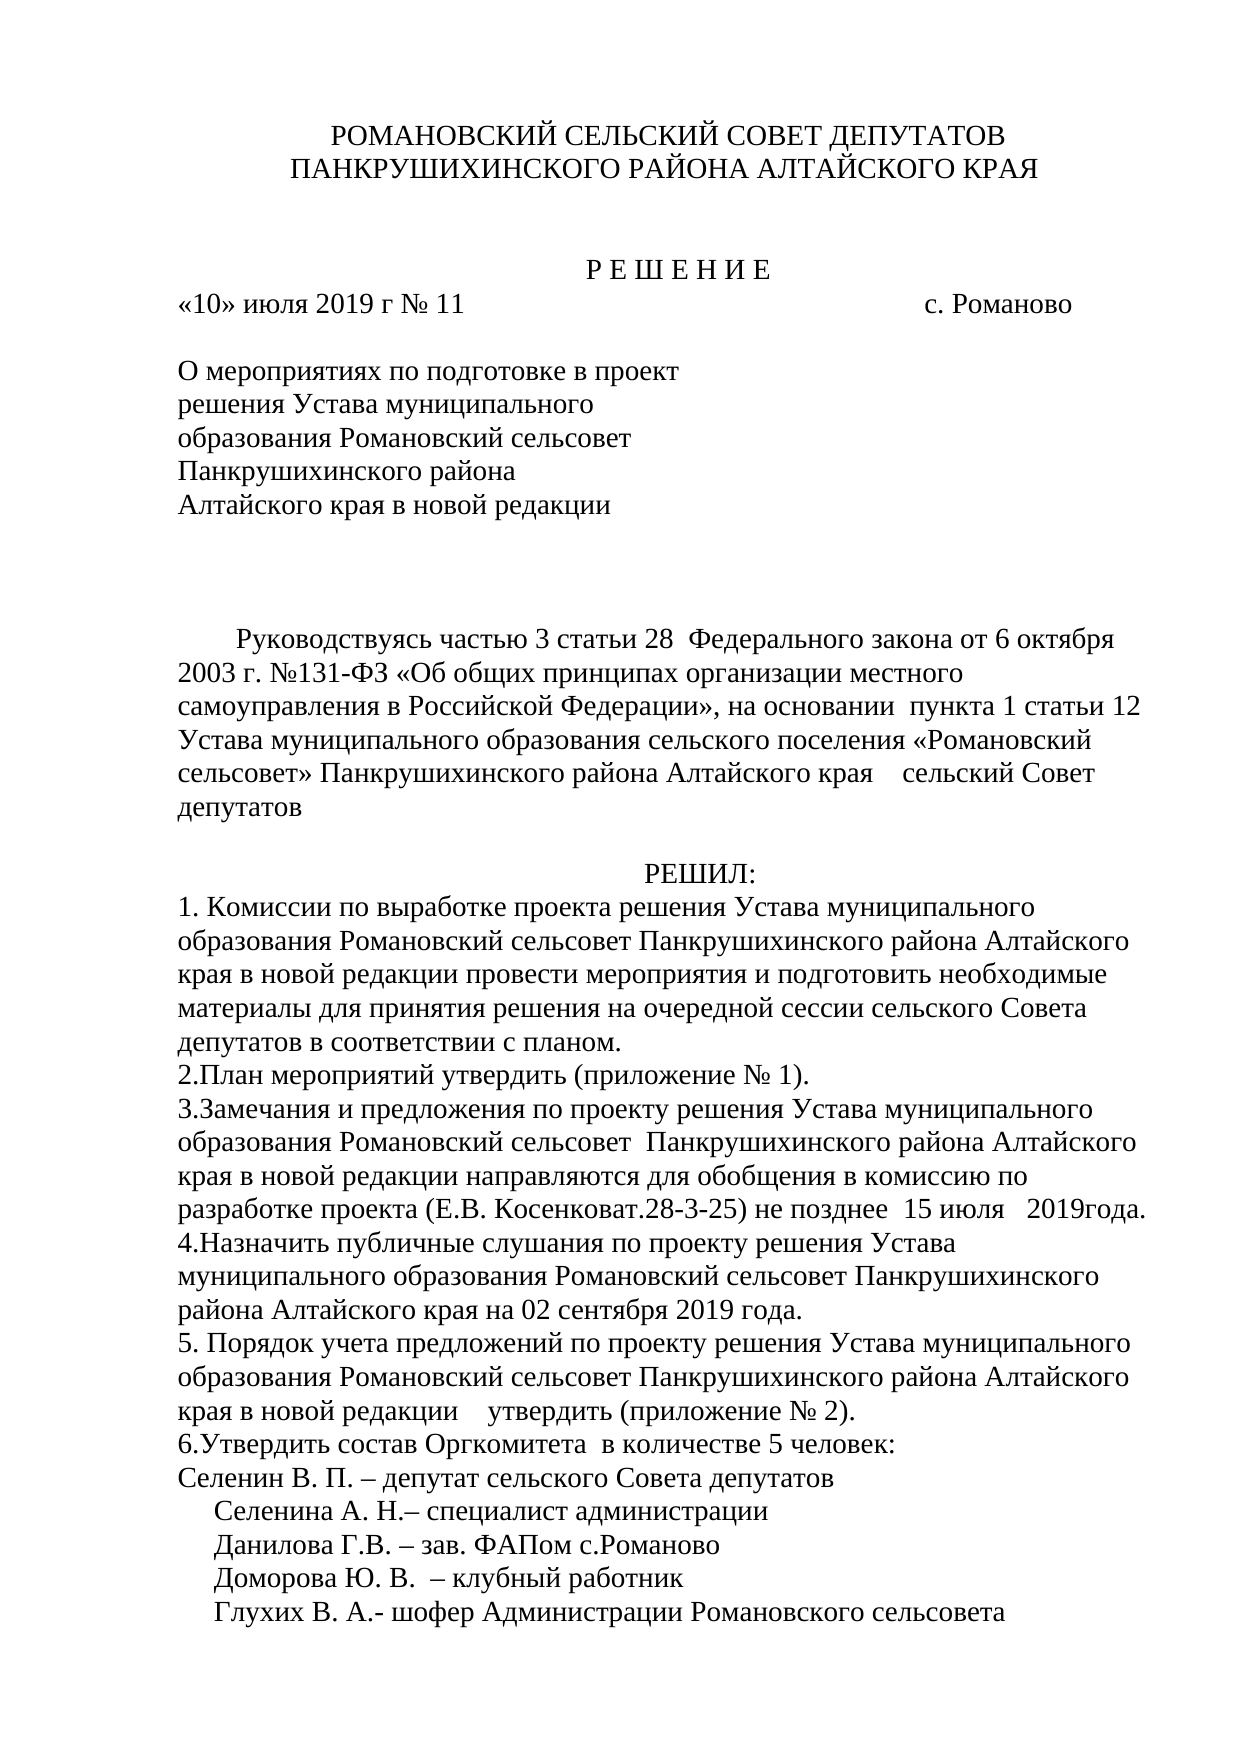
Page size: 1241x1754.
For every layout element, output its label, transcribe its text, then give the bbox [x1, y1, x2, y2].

text «10» июля 2019 г № 11 с. Романово [177, 286, 1152, 319]
text Р Е Ш Е Н И Е [177, 252, 1152, 286]
text 4.Назначить публичные слушания по проекту решения Устава муниципального образования Романовский сельсовет Панкрушихинского района Алтайского края на 02 сентября 2019 года. [177, 1225, 1152, 1326]
text образования Романовский сельсовет [177, 420, 1152, 453]
text ПАНКРУШИХИНСКОГО РАЙОНА АЛТАЙСКОГО КРАЯ [177, 152, 1152, 185]
text Глухих В. А.- шофер Администрации Романовского сельсовета [177, 1594, 1152, 1627]
text Доморова Ю. В. – клубный работник [177, 1560, 1152, 1594]
text Селенин В. П. – депутат сельского Совета депутатов [177, 1460, 1152, 1493]
text 5. Порядок учета предложений по проекту решения Устава муниципального образования Романовский сельсовет Панкрушихинского района Алтайского края в новой редакции утвердить (приложение № 2). [177, 1326, 1152, 1426]
text 2.План мероприятий утвердить (приложение № 1). [177, 1057, 1152, 1091]
text Панкрушихинского района [177, 453, 1152, 487]
text О мероприятиях по подготовке в проект [177, 353, 1152, 386]
text РОМАНОВСКИЙ СЕЛЬСКИЙ СОВЕТ ДЕПУТАТОВ [177, 118, 1152, 152]
text Данилова Г.В. – зав. ФАПом с.Романово [177, 1527, 1152, 1560]
text Руководствуясь частью 3 статьи 28 Федерального закона от 6 октября . №131-ФЗ «Об общих принципах организации местного самоуправления в Российской Федерации», на основании пункта 1 статьи 12 Устава муниципального образования сельского поселения «Романовский сельсовет» Панкрушихинского района Алтайского края сельский Совет депутатов [177, 621, 1152, 822]
text 1. Комиссии по выработке проекта решения Устава муниципального образования Романовский сельсовет Панкрушихинского района Алтайского края в новой редакции провести мероприятия и подготовить необходимые материалы для принятия решения на очередной сессии сельского Совета депутатов в соответствии с планом. [177, 889, 1152, 1057]
text Алтайского края в новой редакции [177, 487, 1152, 521]
text 6.Утвердить состав Оргкомитета в количестве 5 человек: [177, 1426, 1152, 1460]
text 3.Замечания и предложения по проекту решения Устава муниципального образования Романовский сельсовет Панкрушихинского района Алтайского края в новой редакции направляются для обобщения в комиссию по разработке проекта (Е.В. Косенковат.28-3-25) не позднее 15 июля 2019года. [177, 1091, 1152, 1225]
text РЕШИЛ: [177, 856, 1152, 889]
text решения Устава муниципального [177, 386, 1152, 420]
text Селенина А. Н.– специалист администрации [177, 1493, 1152, 1527]
